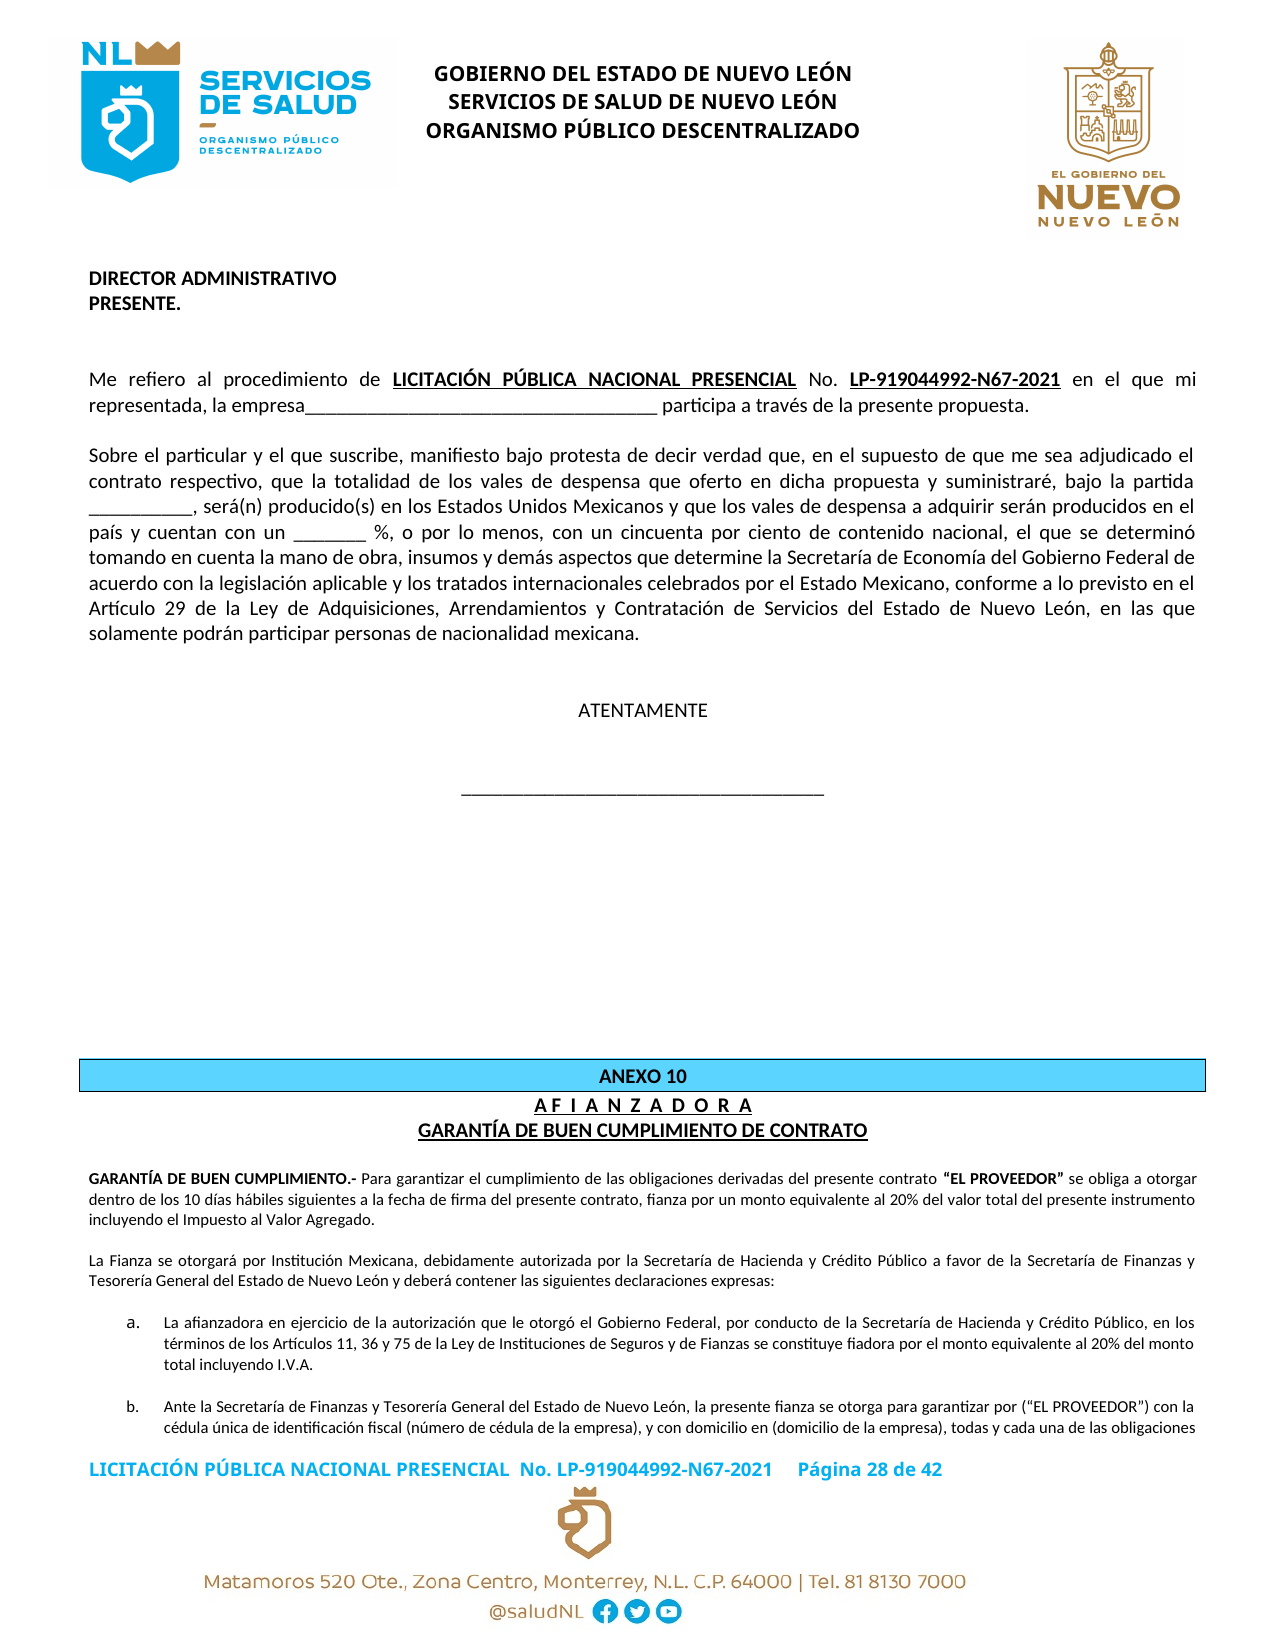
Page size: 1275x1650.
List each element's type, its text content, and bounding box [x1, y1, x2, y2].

text Me refiero al procedimiento de LICITACIÓN PÚBLICA NACIONAL PRESENCIAL No. LP-919044992-N67-2021 en el que mi representada, la empresa__________________________________ participa a través de la presente propuesta. [89, 366, 1197, 417]
list La afianzadora en ejercicio de la autorización que le otorgó el Gobierno Federal, por conducto de la Secretaría de Hacienda y Crédito Público, en los términos de los Artículos 11, 36 y 75 de la Ley de Instituciones de Seguros y de Fianzas se constituye fiadora por el monto equivalente al 20% del monto total incluyendo I.V.A. [126, 1311, 1197, 1374]
picture [1026, 38, 1186, 239]
picture [0, 1469, 1216, 1639]
text La Fianza se otorgará por Institución Mexicana, debidamente autorizada por la Secretaría de Hacienda y Crédito Público a favor de la Secretaría de Finanzas y Tesorería General del Estado de Nuevo León y deberá contener las siguientes declaraciones expresas: [89, 1250, 1197, 1290]
picture [48, 37, 397, 188]
text PRESENTE. [89, 290, 1197, 316]
picture [323, 1469, 332, 1474]
text ANEXO 10 [80, 1060, 1205, 1091]
text GARANTÍA DE BUEN CUMPLIMIENTO.- Para garantizar el cumplimiento de las obligaciones derivadas del presente contrato “EL PROVEEDOR” se obliga a otorgar dentro de los 10 días hábiles siguientes a la fecha de firma del presente contrato, fianza por un monto equivalente al 20% del valor total del presente instrumento incluyendo el Impuesto al Valor Agregado. [89, 1168, 1198, 1229]
text ___________________________________ [89, 773, 1197, 798]
text GARANTÍA DE BUEN CUMPLIMIENTO DE CONTRATO [89, 1118, 1197, 1143]
text ATENTAMENTE [89, 697, 1197, 722]
text Sobre el particular y el que suscribe, manifiesto bajo protesta de decir verdad que, en el supuesto de que me sea adjudicado el contrato respectivo, que la totalidad de los vales de despensa que oferto en dicha propuesta y suministraré, bajo la partida __________, será(n) producido(s) en los Estados Unidos Mexicanos y que los vales de despensa a adquirir serán producidos en el país y cuentan con un _______ %, o por lo menos, con un cincuenta por ciento de contenido nacional, el que se determinó tomando en cuenta la mano de obra, insumos y demás aspectos que determine la Secretaría de Economía del Gobierno Federal de acuerdo con la legislación aplicable y los tratados internacionales celebrados por el Estado Mexicano, conforme a lo previsto en el Artículo 29 de la Ley de Adquisiciones, Arrendamientos y Contratación de Servicios del Estado de Nuevo León, en las que solamente podrán participar personas de nacionalidad mexicana. [89, 443, 1197, 646]
text DIRECTOR ADMINISTRATIVO [89, 265, 1197, 290]
text A F I A N Z A D O R A [89, 1092, 1197, 1118]
